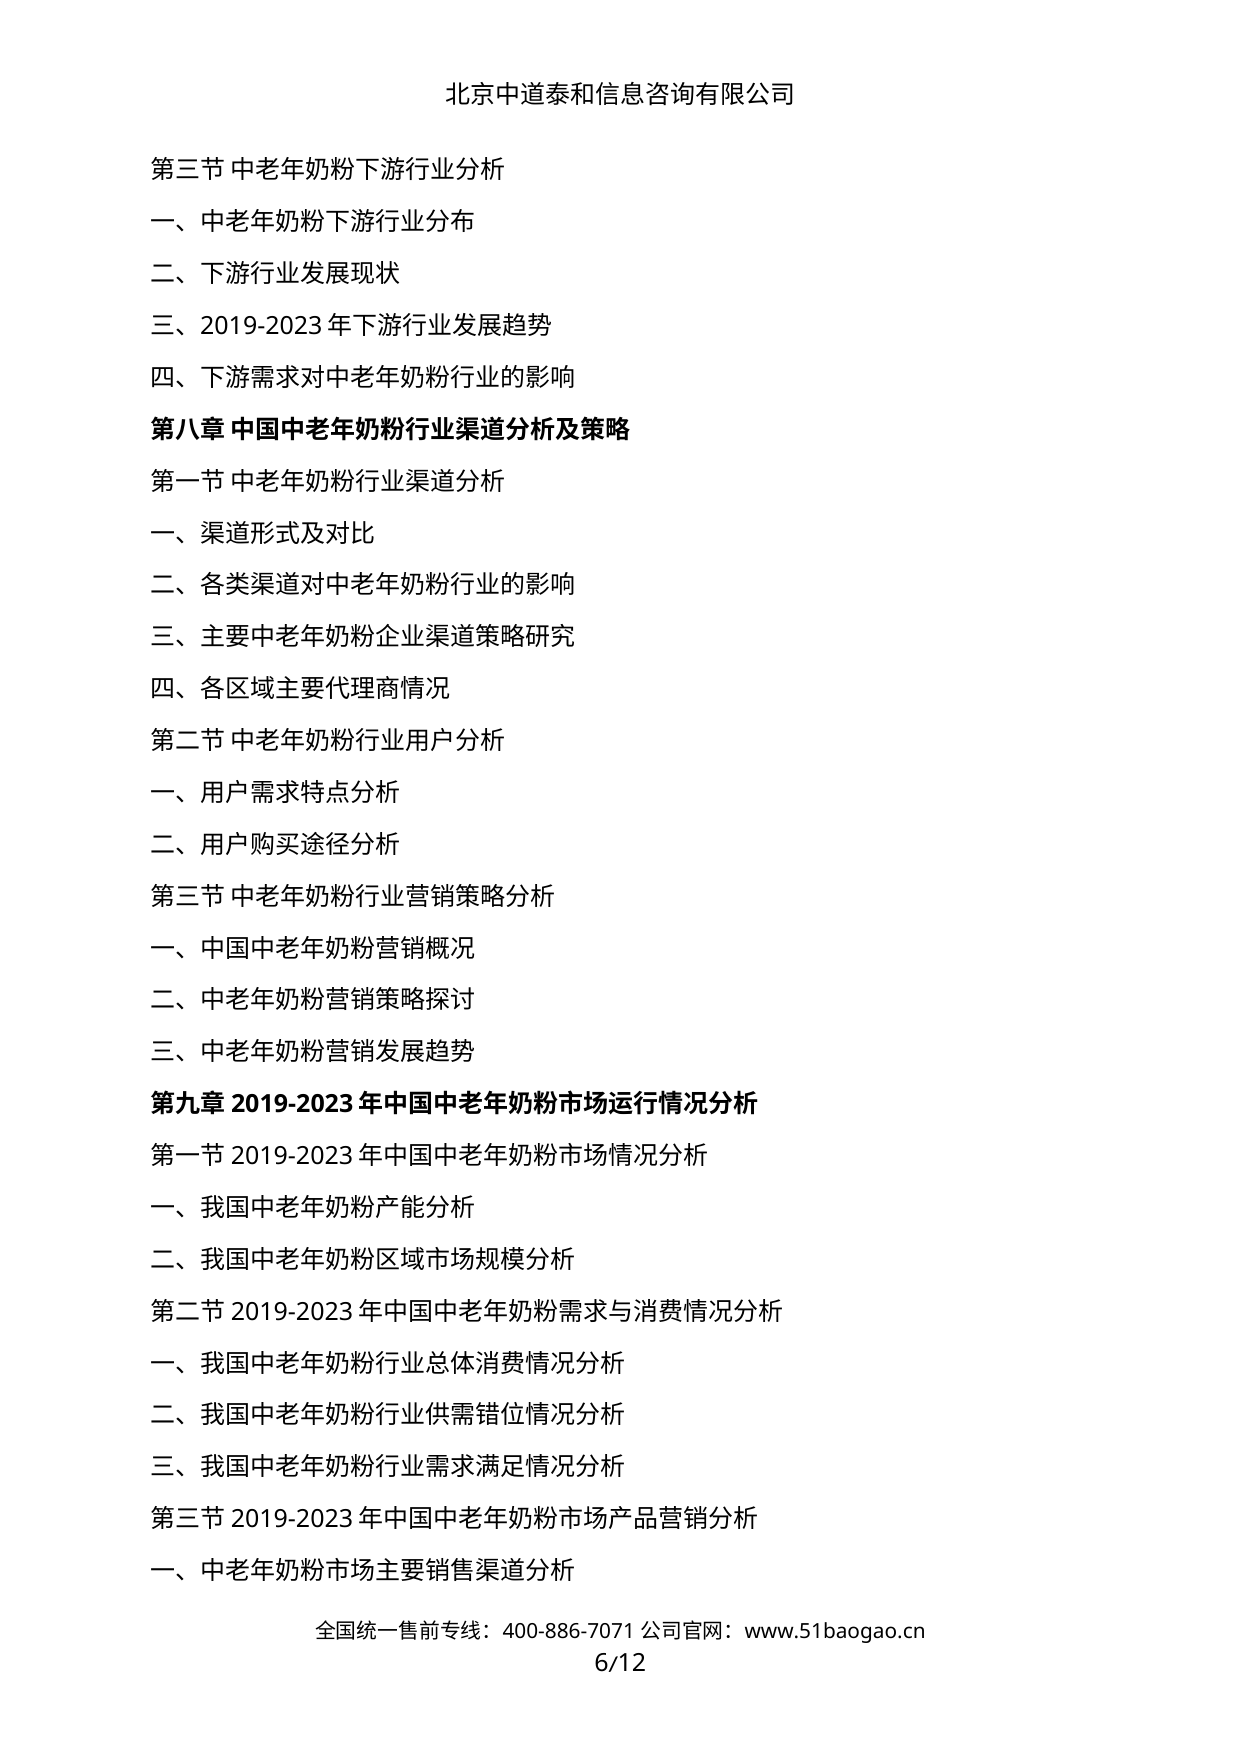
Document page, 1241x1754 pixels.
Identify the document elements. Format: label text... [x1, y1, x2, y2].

text 第一节 中老年奶粉行业渠道分析 [150, 461, 1090, 497]
text 二、用户购买途径分析 [150, 824, 1090, 861]
text 三、我国中老年奶粉行业需求满足情况分析 [150, 1447, 1090, 1483]
text 一、中老年奶粉下游行业分布 [150, 202, 1090, 238]
text 第二节 中老年奶粉行业用户分析 [150, 721, 1090, 757]
text 第九章 2019-2023年中国中老年奶粉市场运行情况分析 [150, 1084, 1090, 1120]
text 二、下游行业发展现状 [150, 254, 1090, 290]
text 第一节 2019-2023年中国中老年奶粉市场情况分析 [150, 1136, 1090, 1172]
text 三、主要中老年奶粉企业渠道策略研究 [150, 617, 1090, 653]
text 第三节 2019-2023年中国中老年奶粉市场产品营销分析 [150, 1499, 1090, 1535]
text 一、中国中老年奶粉营销概况 [150, 928, 1090, 964]
text 二、中老年奶粉营销策略探讨 [150, 980, 1090, 1016]
text 一、渠道形式及对比 [150, 513, 1090, 549]
text 二、我国中老年奶粉行业供需错位情况分析 [150, 1395, 1090, 1431]
text 第三节 中老年奶粉行业营销策略分析 [150, 876, 1090, 912]
text 第三节 中老年奶粉下游行业分析 [150, 150, 1090, 186]
text 第八章 中国中老年奶粉行业渠道分析及策略 [150, 409, 1090, 446]
text 一、我国中老年奶粉行业总体消费情况分析 [150, 1343, 1090, 1379]
text 二、我国中老年奶粉区域市场规模分析 [150, 1239, 1090, 1276]
text 第二节 2019-2023年中国中老年奶粉需求与消费情况分析 [150, 1291, 1090, 1327]
text 一、我国中老年奶粉产能分析 [150, 1187, 1090, 1224]
text 三、2019-2023年下游行业发展趋势 [150, 306, 1090, 342]
text 二、各类渠道对中老年奶粉行业的影响 [150, 565, 1090, 601]
text 四、各区域主要代理商情况 [150, 669, 1090, 705]
text 三、中老年奶粉营销发展趋势 [150, 1032, 1090, 1068]
text 一、中老年奶粉市场主要销售渠道分析 [150, 1551, 1090, 1587]
text 一、用户需求特点分析 [150, 772, 1090, 809]
text 四、下游需求对中老年奶粉行业的影响 [150, 357, 1090, 394]
